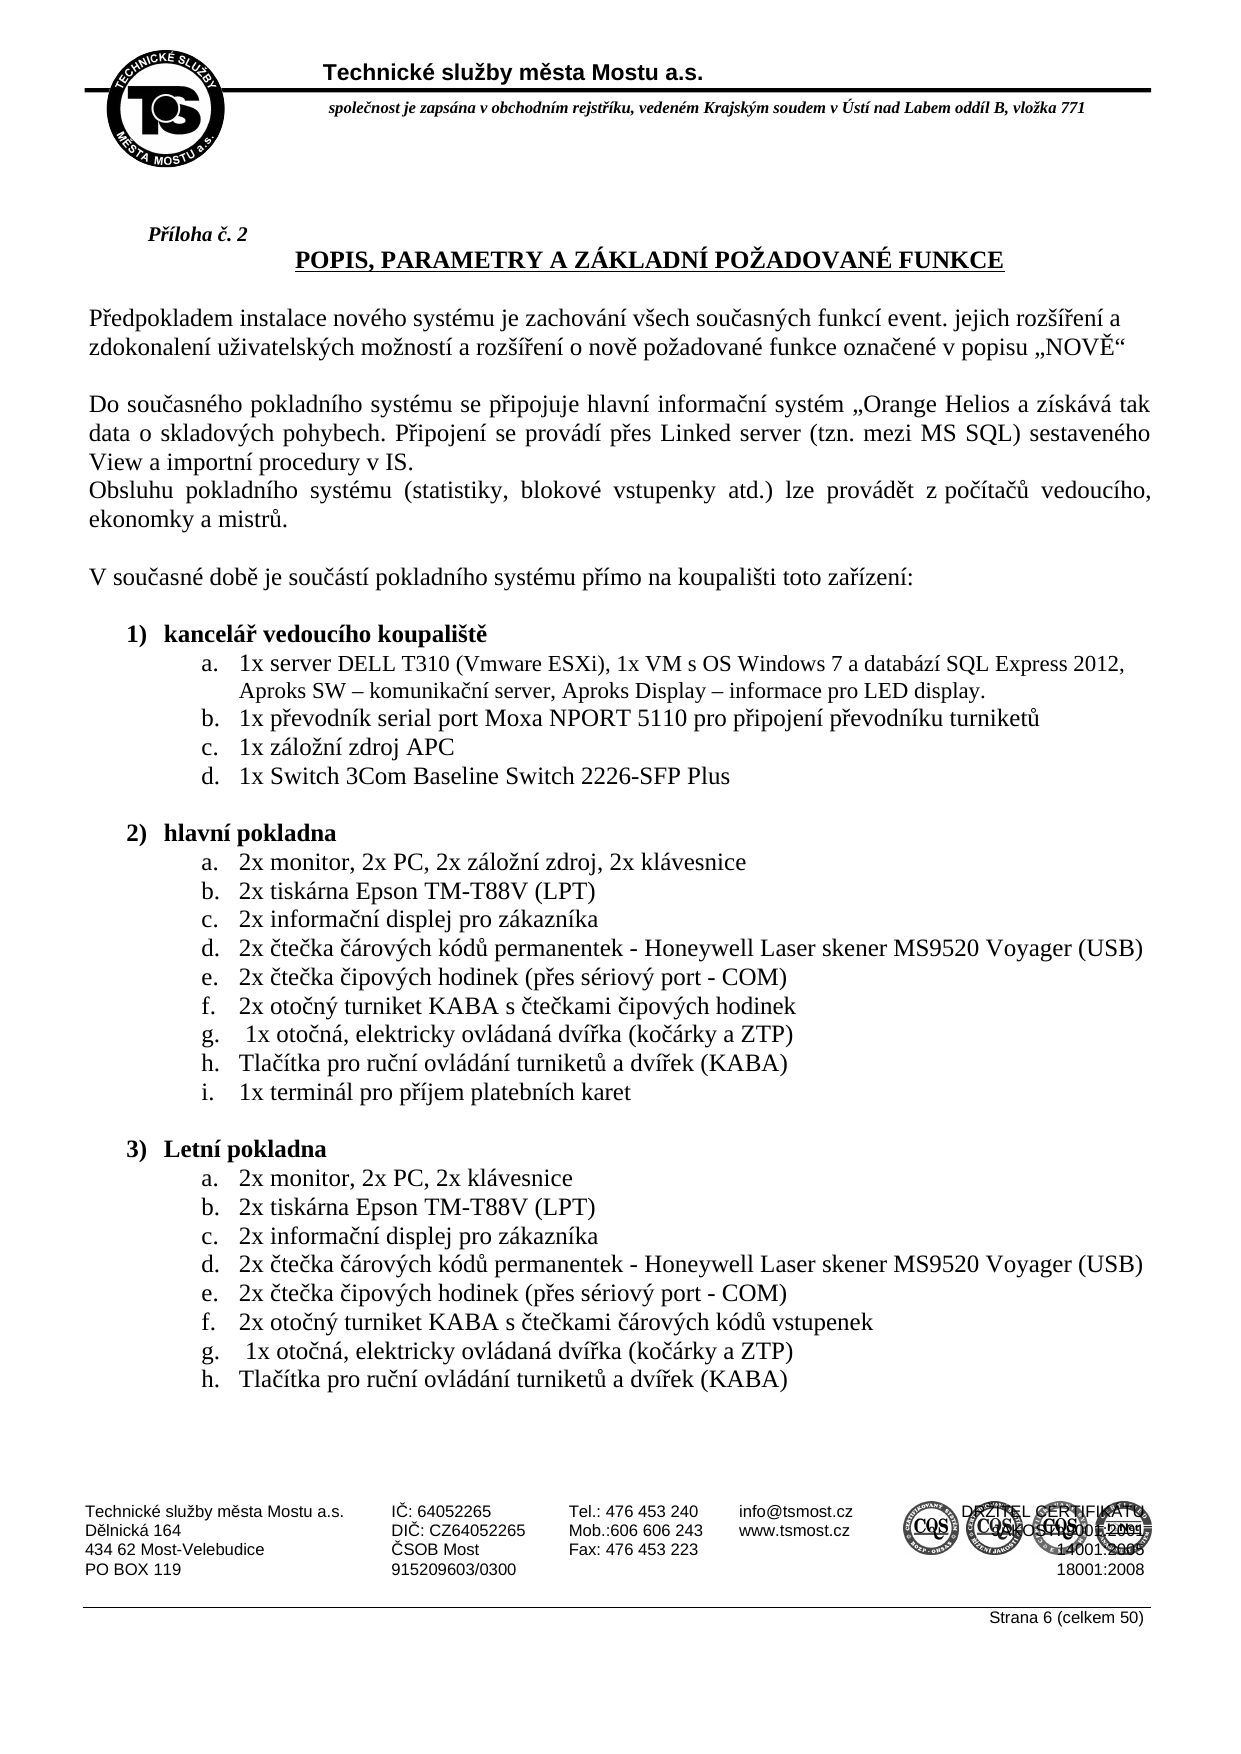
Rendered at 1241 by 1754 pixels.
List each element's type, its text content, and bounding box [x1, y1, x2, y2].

list 1x terminál pro příjem platebních karet [201, 1077, 1152, 1106]
list Tlačítka pro ruční ovládání turniketů a dvířek (KABA) [201, 1364, 1152, 1393]
list 1x záložní zdroj APC [201, 732, 1152, 761]
list 2x monitor, 2x PC, 2x klávesnice [201, 1163, 1152, 1192]
list 2x čtečka čárových kódů permanentek - Honeywell Laser skener MS9520 Voyager (USB) [201, 933, 1152, 962]
list 1x otočná, elektricky ovládaná dvířka (kočárky a ZTP) [201, 1336, 1152, 1364]
list 2x informační displej pro zákazníka [201, 1221, 1152, 1249]
list 2x monitor, 2x PC, 2x záložní zdroj, 2x klávesnice [201, 847, 1152, 876]
list 2x čtečka čipových hodinek (přes sériový port - COM) [201, 1278, 1152, 1307]
list 2x čtečka čárových kódů permanentek - Honeywell Laser skener MS9520 Voyager (USB) [201, 1249, 1152, 1278]
picture [106, 49, 225, 168]
text Příloha č. 2 [89, 222, 1152, 246]
list Tlačítka pro ruční ovládání turniketů a dvířek (KABA) [201, 1048, 1152, 1077]
text V současné době je součástí pokladního systému přímo na koupališti toto zařízení: [89, 562, 1152, 591]
list kancelář vedoucího koupaliště [126, 619, 1152, 648]
list 1x otočná, elektricky ovládaná dvířka (kočárky a ZTP) [201, 1019, 1152, 1048]
list 1x Switch 3Com Baseline Switch 2226-SFP Plus [201, 761, 1152, 789]
list 2x čtečka čipových hodinek (přes sériový port - COM) [201, 962, 1152, 991]
list 2x otočný turniket KABA s čtečkami čárových kódů vstupenek [201, 1307, 1152, 1336]
list 2x informační displej pro zákazníka [201, 904, 1152, 933]
list 2x otočný turniket KABA s čtečkami čipových hodinek [201, 991, 1152, 1019]
list 2x tiskárna Epson TM-T88V (LPT) [201, 1192, 1152, 1221]
text popis, parametry a základní požadované funkce [89, 246, 1152, 274]
list 1x server DELL T310 (Vmware ESXi), 1x VM s OS Windows databází SQL Express 2012, Aproks SW – komunikační server, Aproks Display – informace pro LED display. [201, 648, 1152, 703]
list 2x tiskárna Epson TM-T88V (LPT) [201, 876, 1152, 904]
list Letní pokladna [126, 1134, 1152, 1163]
list hlavní pokladna [126, 818, 1152, 847]
text Do současného pokladního systému se připojuje hlavní informační systém „Orange Helios a získává tak data o skladových pohybech. Připojení se provádí přes Linked server (tzn. mezi MS SQL) sestaveného View a importní procedury v IS. [89, 389, 1152, 476]
list 1x převodník serial port Moxa NPORT 5110 pro připojení převodníku turniketů [201, 703, 1152, 732]
text Předpokladem instalace nového systému je zachování všech současných funkcí event. jejich rozšíření a zdokonalení uživatelských možností a rozšíření o nově požadované funkce označené v popisu „NOVĚ“ [89, 303, 1152, 361]
text Obsluhu pokladního systému (statistiky, blokové vstupenky atd.) lze provádět z počítačů vedoucího, ekonomky a mistrů. [89, 476, 1152, 533]
